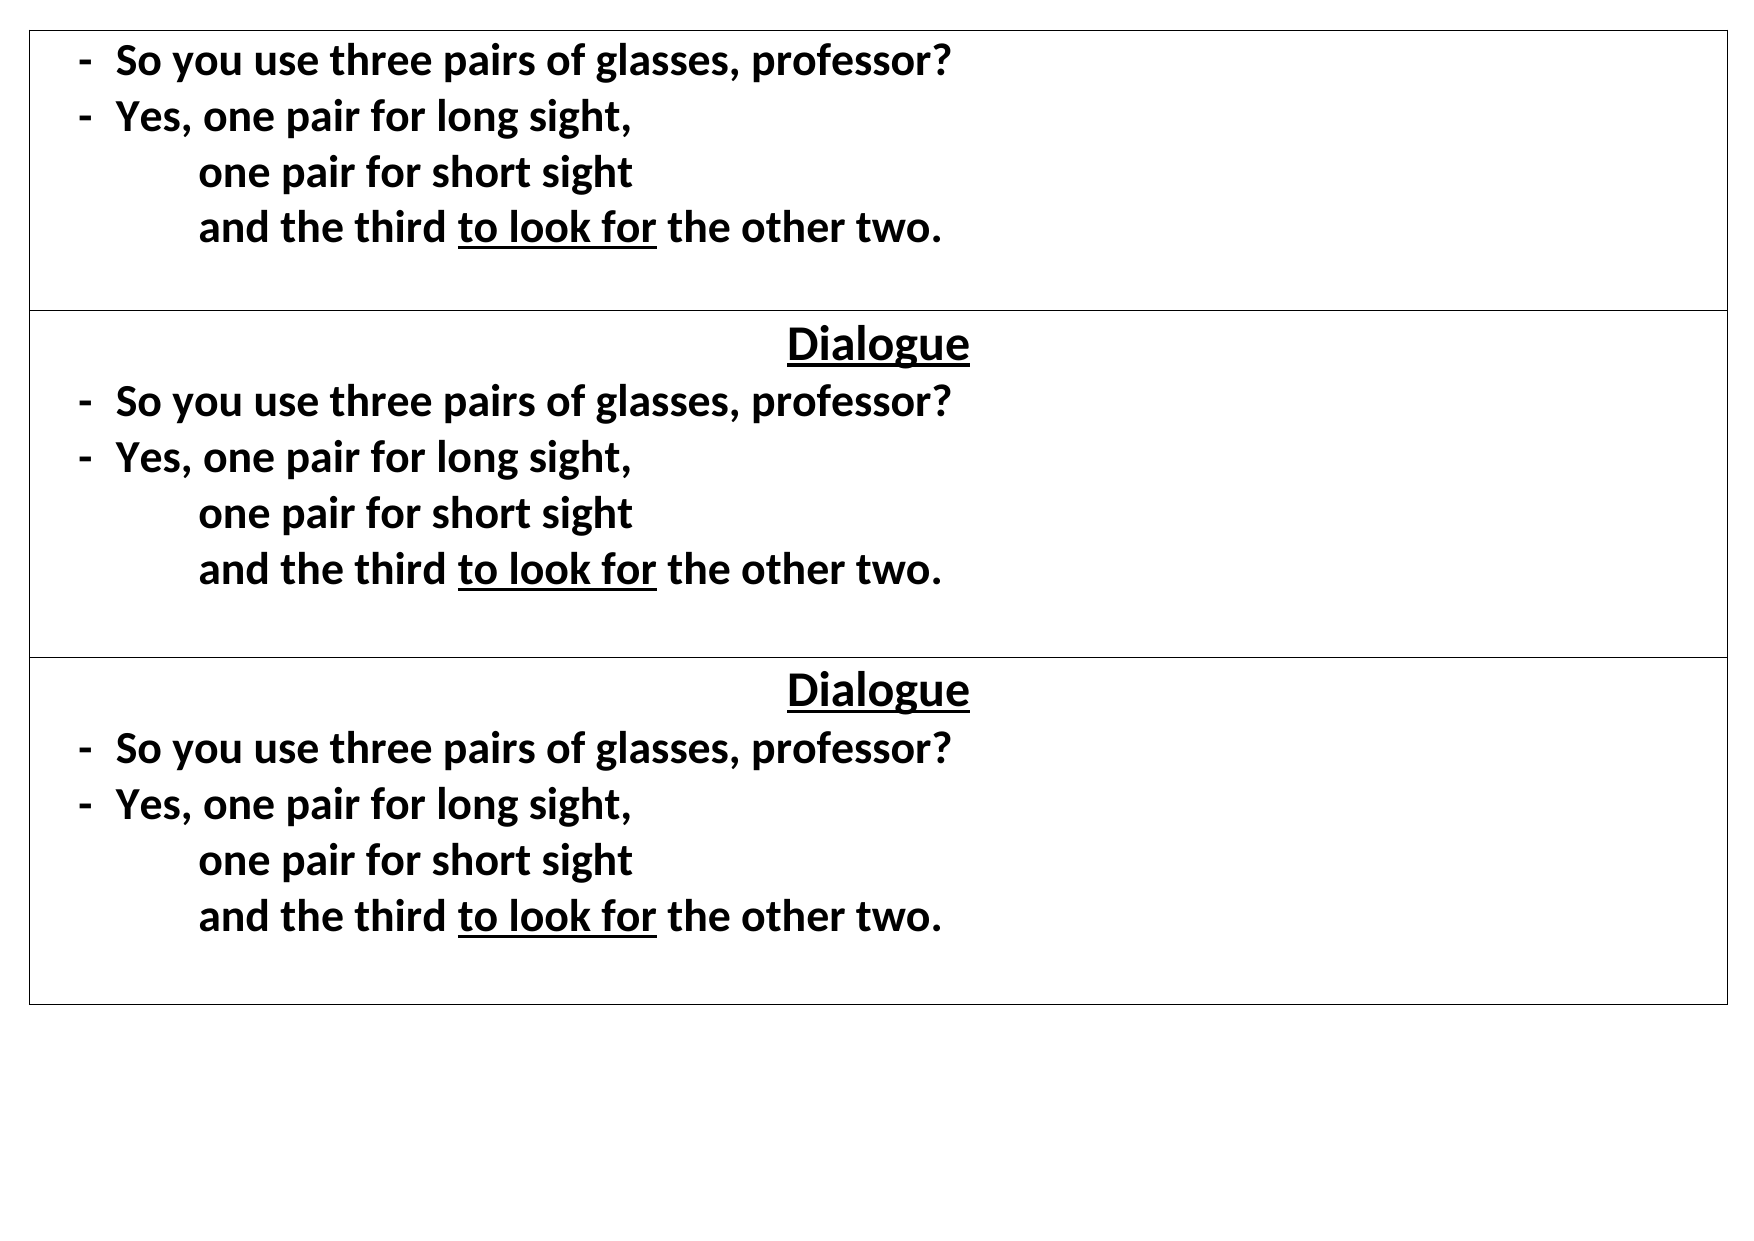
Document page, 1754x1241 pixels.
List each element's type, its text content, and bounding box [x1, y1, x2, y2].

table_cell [30, 311, 1727, 657]
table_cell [30, 31, 1727, 310]
